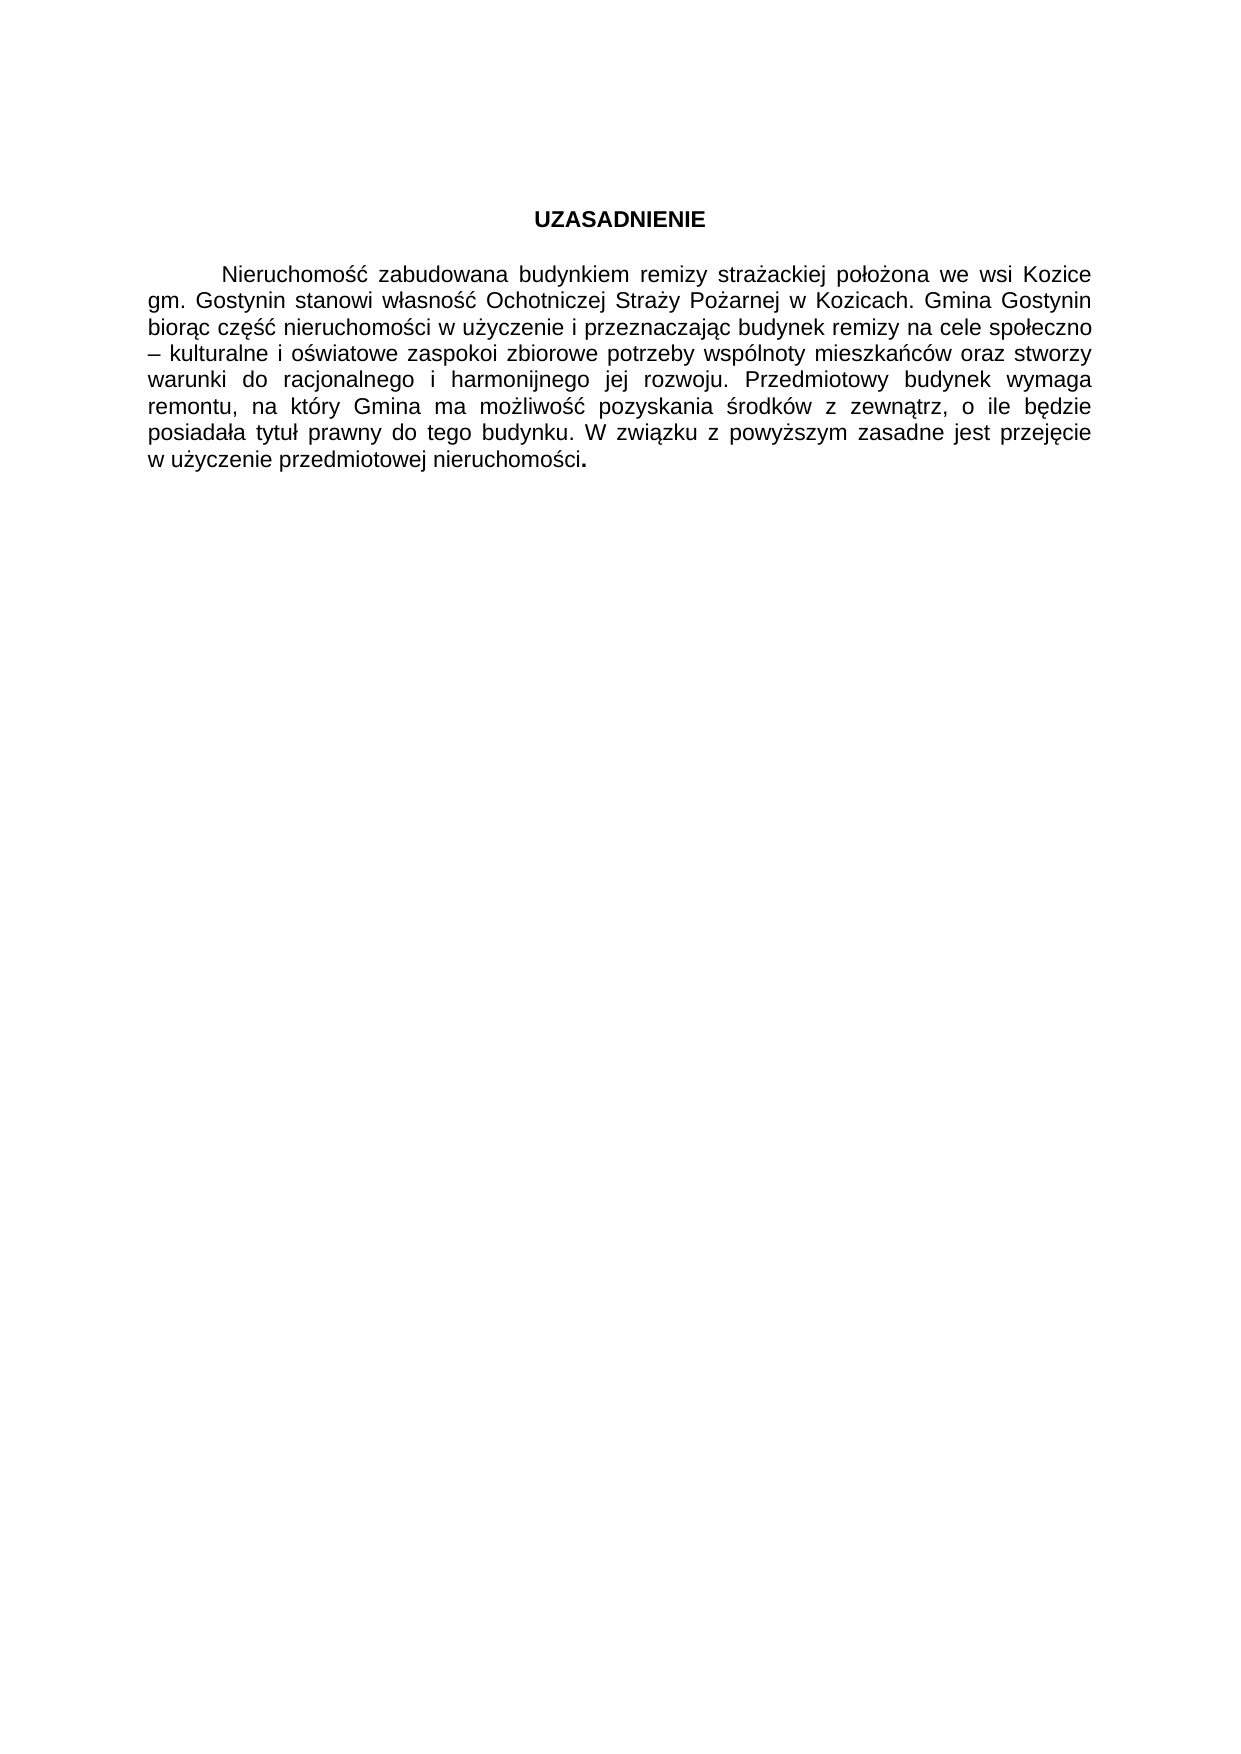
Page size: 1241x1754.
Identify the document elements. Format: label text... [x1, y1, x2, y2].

text Nieruchomość zabudowana budynkiem remizy strażackiej położona we wsi Kozice gm. Gostynin stanowi własność Ochotniczej Straży Pożarnej w Kozicach. Gmina Gostynin biorąc część nieruchomości w użyczenie i przeznaczając budynek remizy na cele społeczno – kulturalne i oświatowe zaspokoi zbiorowe potrzeby wspólnoty mieszkańców oraz stworzy warunki do racjonalnego i harmonijnego jej rozwoju. Przedmiotowy budynek wymaga remontu, na który Gmina ma możliwość pozyskania środków z zewnątrz, o ile będzie posiadała tytuł prawny do tego budynku. W związku z powyższym zasadne jest przejęcie w użyczenie przedmiotowej nieruchomości. [148, 261, 1093, 472]
text UZASADNIENIE [148, 206, 1093, 232]
